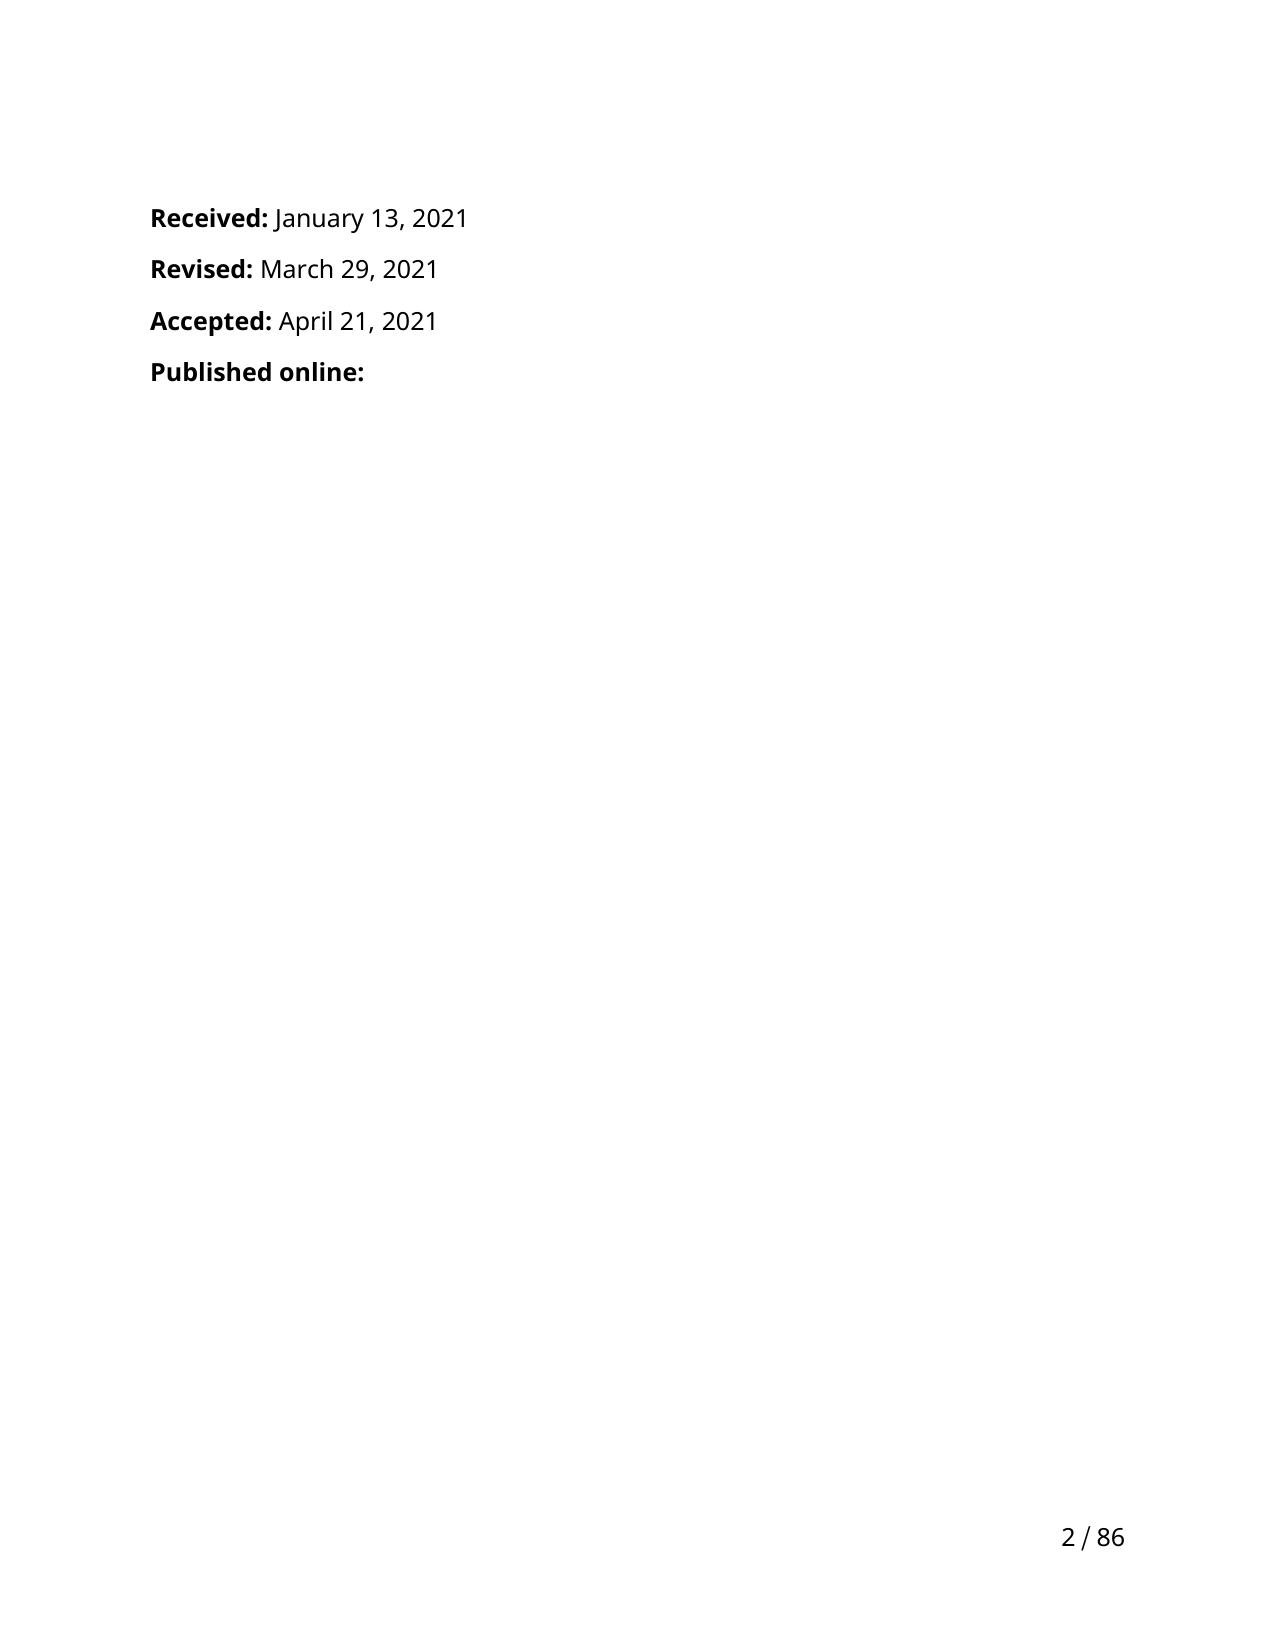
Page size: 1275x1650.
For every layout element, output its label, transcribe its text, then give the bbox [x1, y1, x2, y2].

text Accepted: April 21, 2021 [150, 303, 1125, 337]
text Revised: March 29, 2021 [150, 252, 1125, 286]
text Published online: [150, 354, 1125, 388]
text Received: January 13, 2021 [150, 201, 1125, 235]
